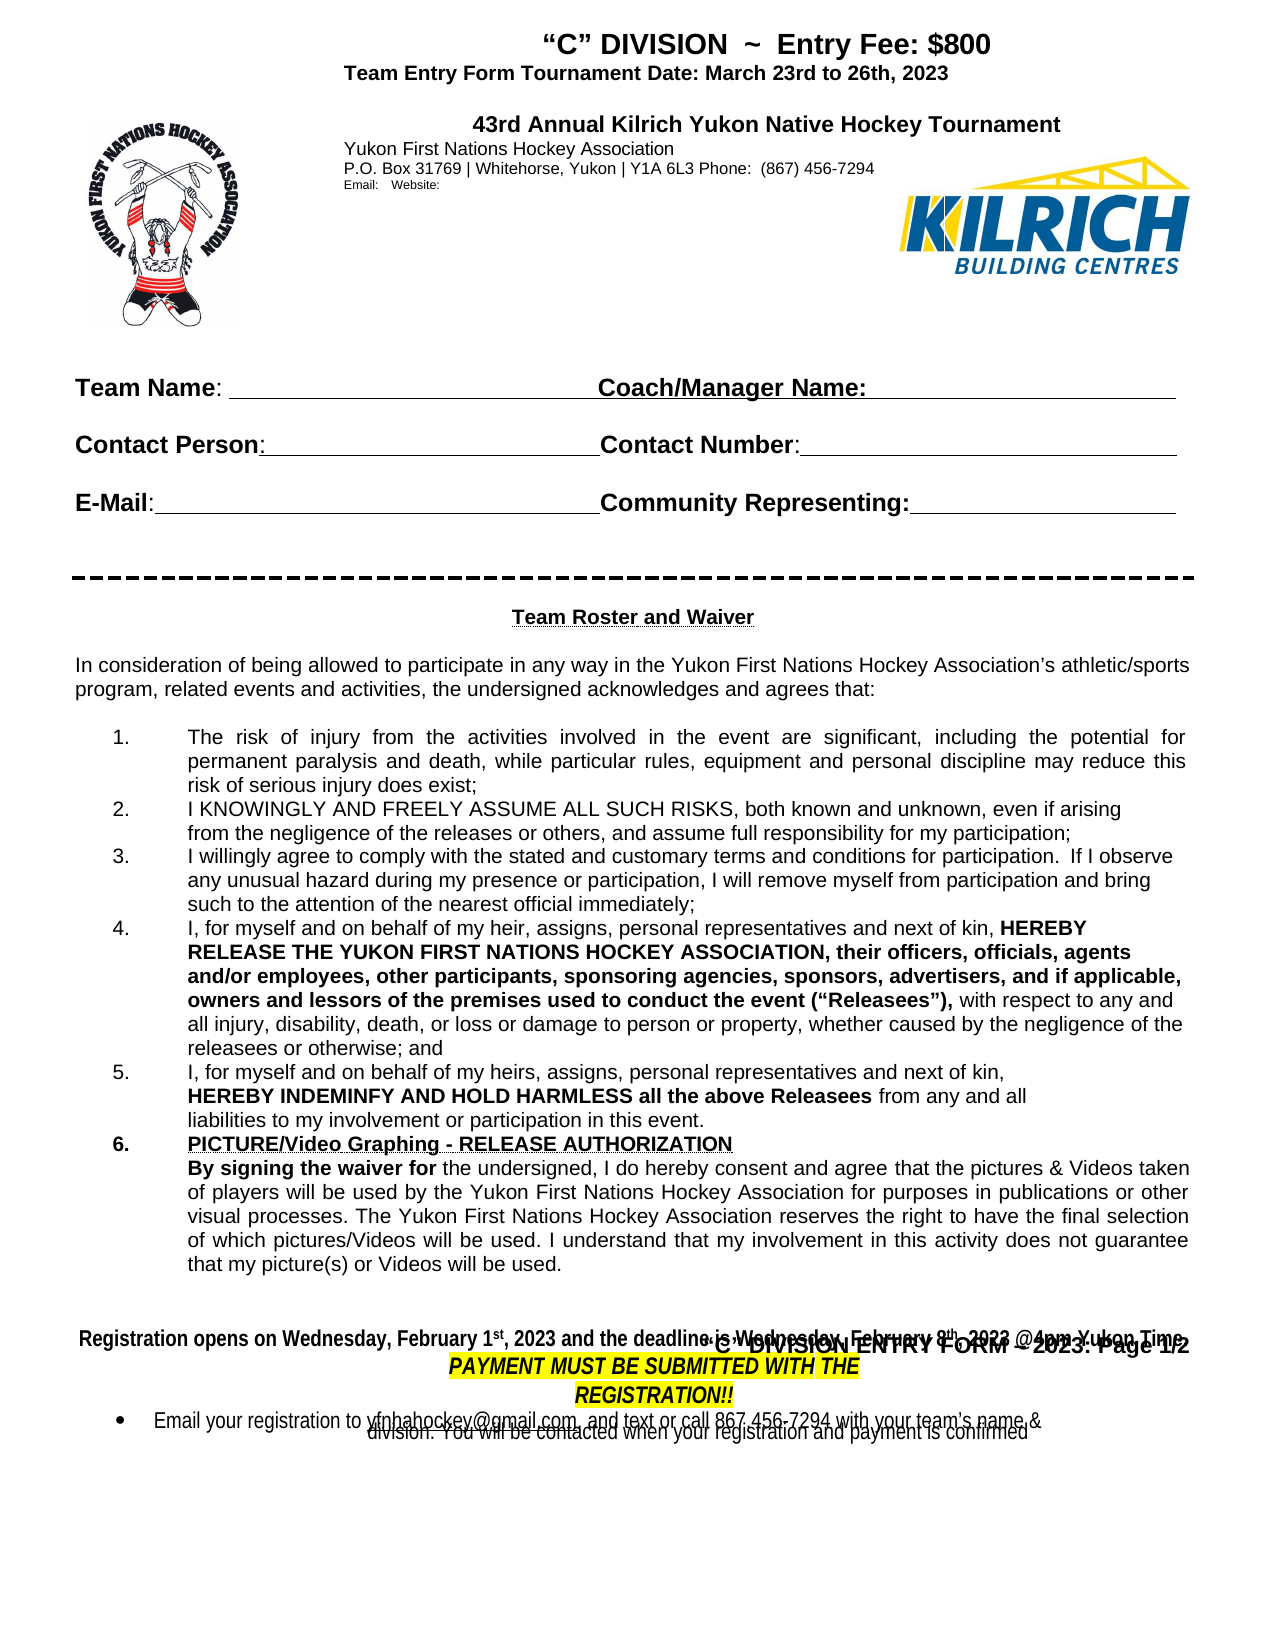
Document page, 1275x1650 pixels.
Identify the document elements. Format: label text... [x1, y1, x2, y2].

picture [945, 156, 1190, 274]
subtitle PICTURE/Video Graphing - RELEASE AUTHORIZATION [112, 1132, 1264, 1156]
text E-Mail: Community Representing: [75, 488, 1264, 516]
text Contact Person: Contact Number: [75, 430, 1264, 459]
list The risk of injury from the activities involved in the event are significant, including the potential for permanent paralysis and death, while particular rules, equipment and personal discipline may reduce this risk of serious injury does exist; [112, 724, 1187, 796]
subtitle Team Roster and Waiver [499, 605, 767, 629]
picture [85, 122, 239, 328]
list I, for myself and on behalf of my heir, assigns, personal representatives and next of kin, HEREBY RELEASE THE YUKON FIRST NATIONS HOCKEY ASSOCIATION, their officers, officials, agents and/or employees, other participants, sponsoring agencies, sponsors, advertisers, and if applicable, owners and lessors of the premises used to conduct the event (“Releasees”), with respect to any and all injury, disability, death, or loss or damage to person or property, whether caused by the negligence of the releasees or otherwise; and [112, 916, 1190, 1060]
list I KNOWINGLY AND FREELY ASSUME ALL SUCH RISKS, both known and unknown, even if arising from the negligence of the releases or others, and assume full responsibility for my participation; [112, 796, 1168, 844]
picture [899, 156, 944, 274]
text Team Name: Coach/Manager Name: [75, 373, 1264, 401]
list I, for myself and on behalf of my heirs, assigns, personal representatives and next of kin, HEREBY INDEMINFY AND HOLD HARMLESS all the above Releasees from any and all liabilities to my involvement or participation in this event. [112, 1060, 1097, 1132]
text In consideration of being allowed to participate in any way in the Yukon First Nations Hockey Association’s athletic/sports program, related events and activities, the undersigned acknowledges and agrees that: [75, 652, 1264, 700]
subtitle “C” DIVISION ENTRY FORM – 2023: Page 1/2 [703, 1332, 1264, 1358]
text By signing the waiver for the undersigned, I do hereby consent and agree that the pictures & Videos taken of players will be used by the Yukon First Nations Hockey Association for purposes in publications or other visual processes. The Yukon First Nations Hockey Association reserves the right to have the final selection of which pictures/Videos will be used. I understand that my involvement in this activity does not guarantee that my picture(s) or Videos will be used. [187, 1156, 1191, 1276]
list I willingly agree to comply with the stated and customary terms and conditions for participation. If I observe any unusual hazard during my presence or participation, I will remove myself from participation and bring such to the attention of the nearest official immediately; [112, 844, 1174, 916]
